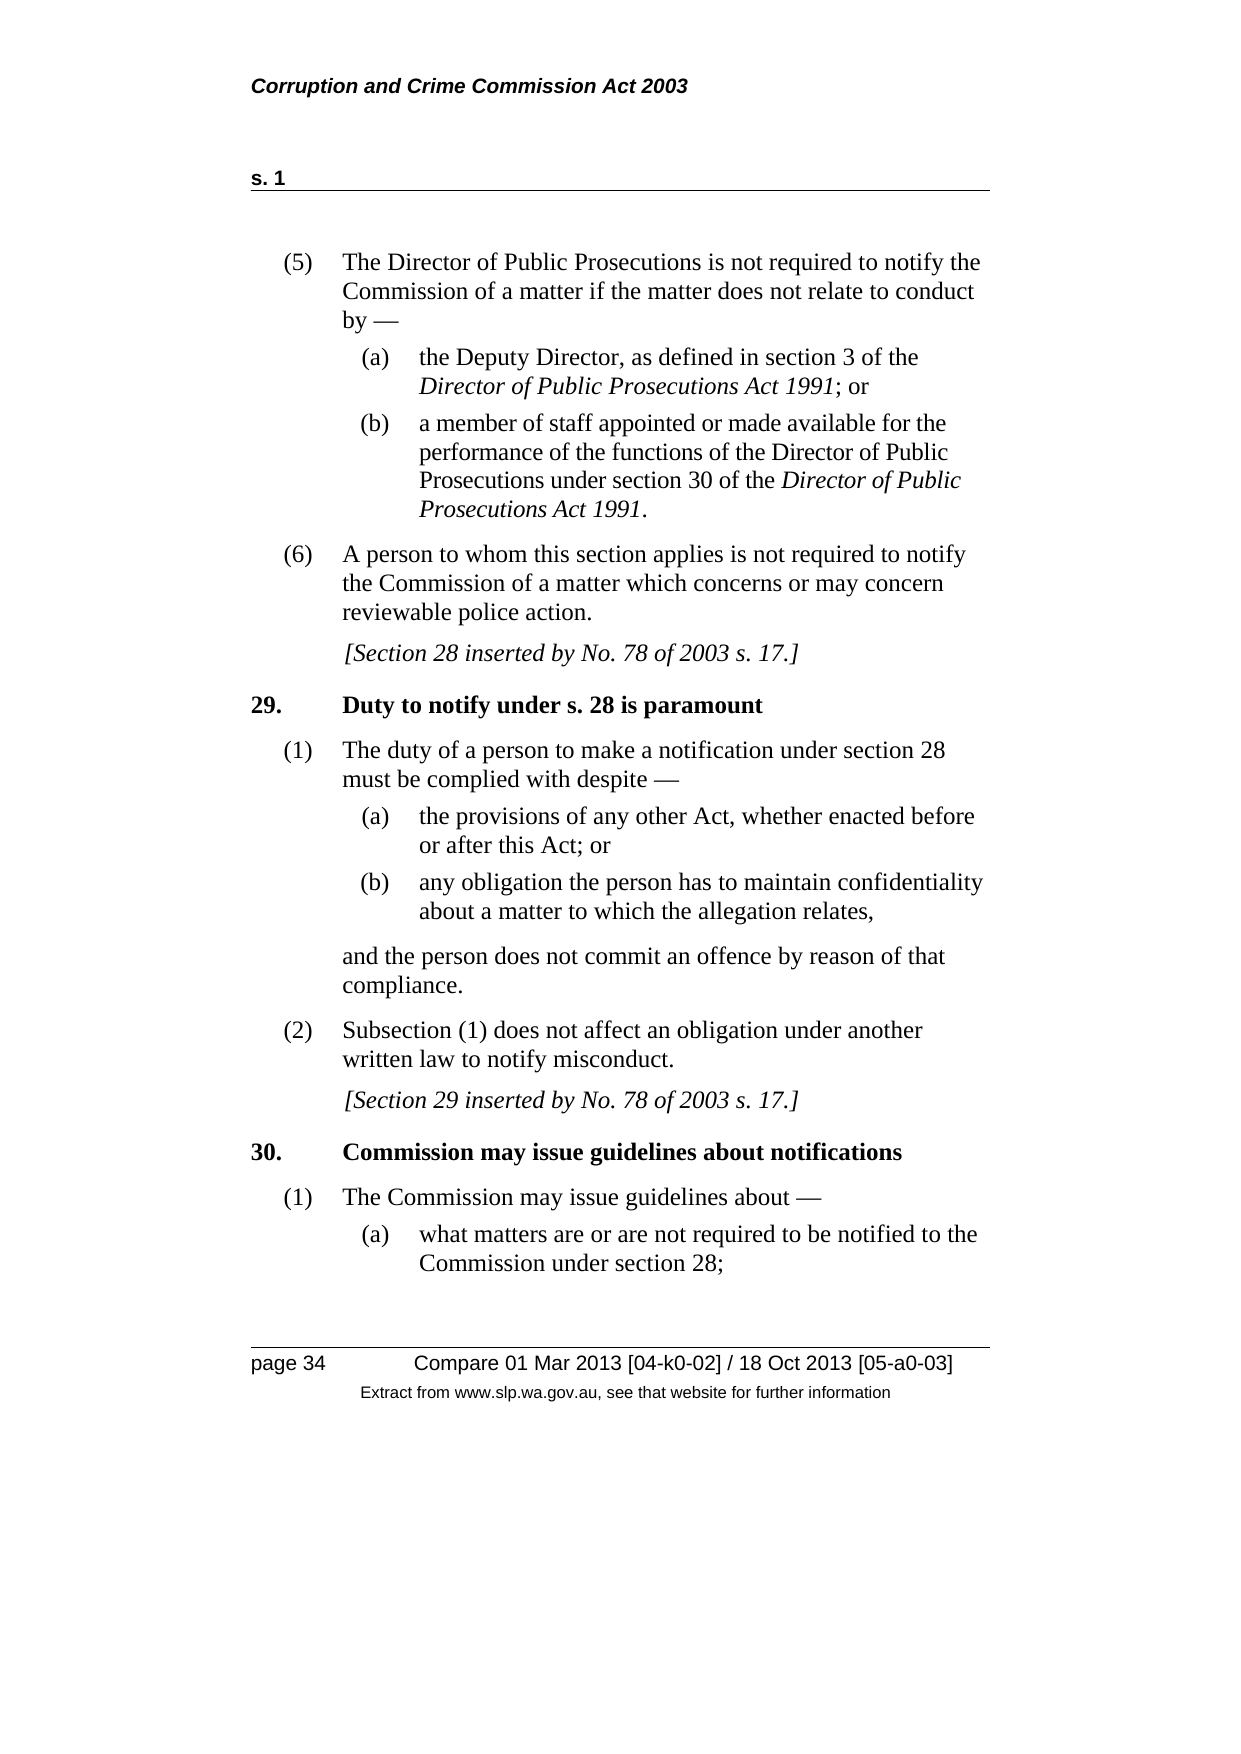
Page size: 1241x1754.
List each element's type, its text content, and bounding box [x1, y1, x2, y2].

text (a) the provisions of any other Act, whether enacted before or after this Act; or [251, 801, 990, 859]
text and the person does not commit an offence by reason of that compliance. [251, 941, 990, 999]
subtitle 29. Duty to notify under s. 28 is paramount [251, 690, 990, 719]
text (1) The duty of a person to make a notification under section 28 must be complied with despite — [251, 735, 990, 793]
subtitle 30. Commission may issue guidelines about notifications [251, 1137, 990, 1166]
text (6) A person to whom this section applies is not required to notify the Commission of a matter which concerns or may concern reviewable police action. [251, 539, 990, 626]
text (b) a member of staff appointed or made available for the performance of the functions of the Director of Public Prosecutions under section 30 of the Director of Public Prosecutions Act 1991. [251, 408, 990, 523]
text [Section 29 inserted by No. 78 of 2003 s. 17.] [251, 1085, 990, 1114]
text (a) what matters are or are not required to be notified to the Commission under section 28; [251, 1219, 990, 1277]
text (2) Subsection (1) does not affect an obligation under another written law to notify misconduct. [251, 1015, 990, 1073]
text [Section 28 inserted by No. 78 of 2003 s. 17.] [251, 638, 990, 667]
text (5) The Director of Public Prosecutions is not required to notify the Commission of a matter if the matter does not relate to conduct by — [251, 247, 990, 334]
text (b) any obligation the person has to maintain confidentiality about a matter to which the allegation relates, [251, 867, 990, 924]
text (1) The Commission may issue guidelines about — [251, 1182, 990, 1211]
text (a) the Deputy Director, as defined in section 3 of the Director of Public Prosecutions Act 1991; or [251, 342, 990, 399]
